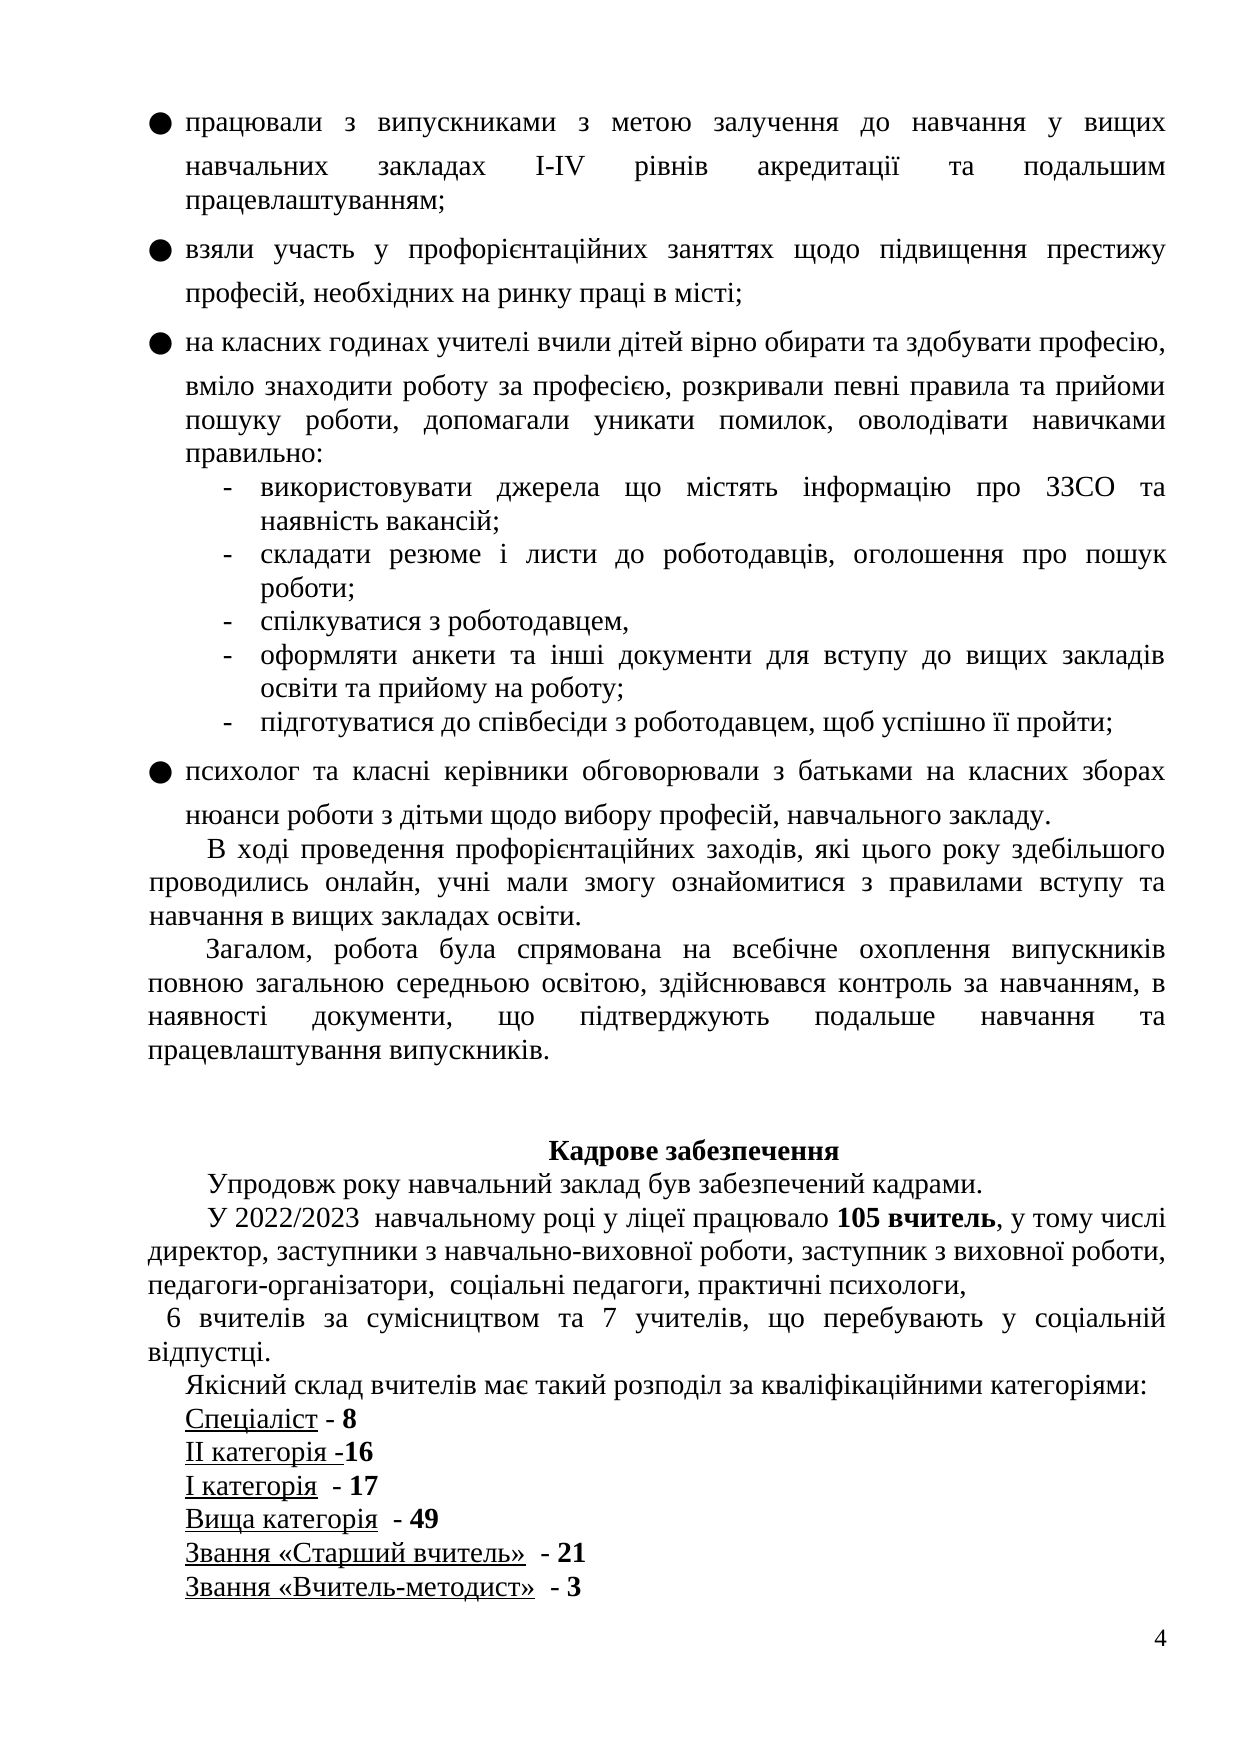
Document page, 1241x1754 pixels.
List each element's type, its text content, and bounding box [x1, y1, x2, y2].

text Якісний склад вчителів має такий розподіл за кваліфікаційними категоріями: [148, 1367, 1167, 1401]
text Загалом, робота була спрямована на всебічне охоплення випускників повною загальною середньою освітою, здійснювався контроль за навчанням, в наявності документи, що підтверджують подальше навчання та працевлаштування випускників. [148, 931, 1167, 1066]
list працювали з випускниками з метою залучення до навчання у вищих навчальних закладах І-ІV рівнів акредитації та подальшим працевлаштуванням; [148, 88, 1167, 215]
list спілкуватися з роботодавцем, [223, 603, 1167, 637]
text Спеціаліст - 8 [148, 1401, 1167, 1434]
text ІІ категорія -16 [148, 1434, 1167, 1468]
text 6 вчителів за сумісництвом та 7 учителів, що перебувають у соціальній відпустці. [148, 1300, 1167, 1367]
text Вища категорія - 49 [148, 1502, 1167, 1535]
list на класних годинах учителі вчили дітей вірно обирати та здобувати професію, вміло знаходити роботу за професією, розкривали певні правила та прийоми пошуку роботи, допомагали уникати помилок, оволодівати навичками правильно: [148, 309, 1167, 469]
text В ході проведення профорієнтаційних заходів, які цього року здебільшого проводились онлайн, учні мали змогу ознайомитися з правилами вступу та навчання в вищих закладах освіти. [149, 831, 1167, 931]
text І категорія - 17 [148, 1468, 1167, 1502]
text Упродовж року навчальний заклад був забезпечений кадрами. [148, 1166, 1167, 1200]
text Кадрове забезпечення [148, 1133, 1167, 1166]
list оформляти анкети та інші документи для вступу до вищих закладів освіти та прийому на роботу; [223, 637, 1167, 704]
text Звання «Вчитель-методист» - 3 [148, 1569, 1167, 1602]
text У 2022/2023 навчальному році у ліцеї працювало 105 вчитель, у тому числі директор, заступники з навчально-виховної роботи, заступник з виховної роботи, педагоги-організатори, соціальні педагоги, практичні психологи, [148, 1200, 1167, 1300]
list складати резюме і листи до роботодавців, оголошення про пошук роботи; [223, 536, 1167, 603]
list взяли участь у профорієнтаційних заняттях щодо підвищення престижу професій, необхідних на ринку праці в місті; [148, 215, 1167, 309]
text Звання «Старший вчитель» - 21 [148, 1535, 1167, 1569]
list психолог та класні керівники обговорювали з батьками на класних зборах нюанси роботи з дітьми щодо вибору професій, навчального закладу. [148, 737, 1167, 831]
list підготуватися до співбесіди з роботодавцем, щоб успішно її пройти; [223, 704, 1167, 737]
list використовувати джерела що містять інформацію про ЗЗСО та наявність вакансій; [223, 469, 1167, 536]
